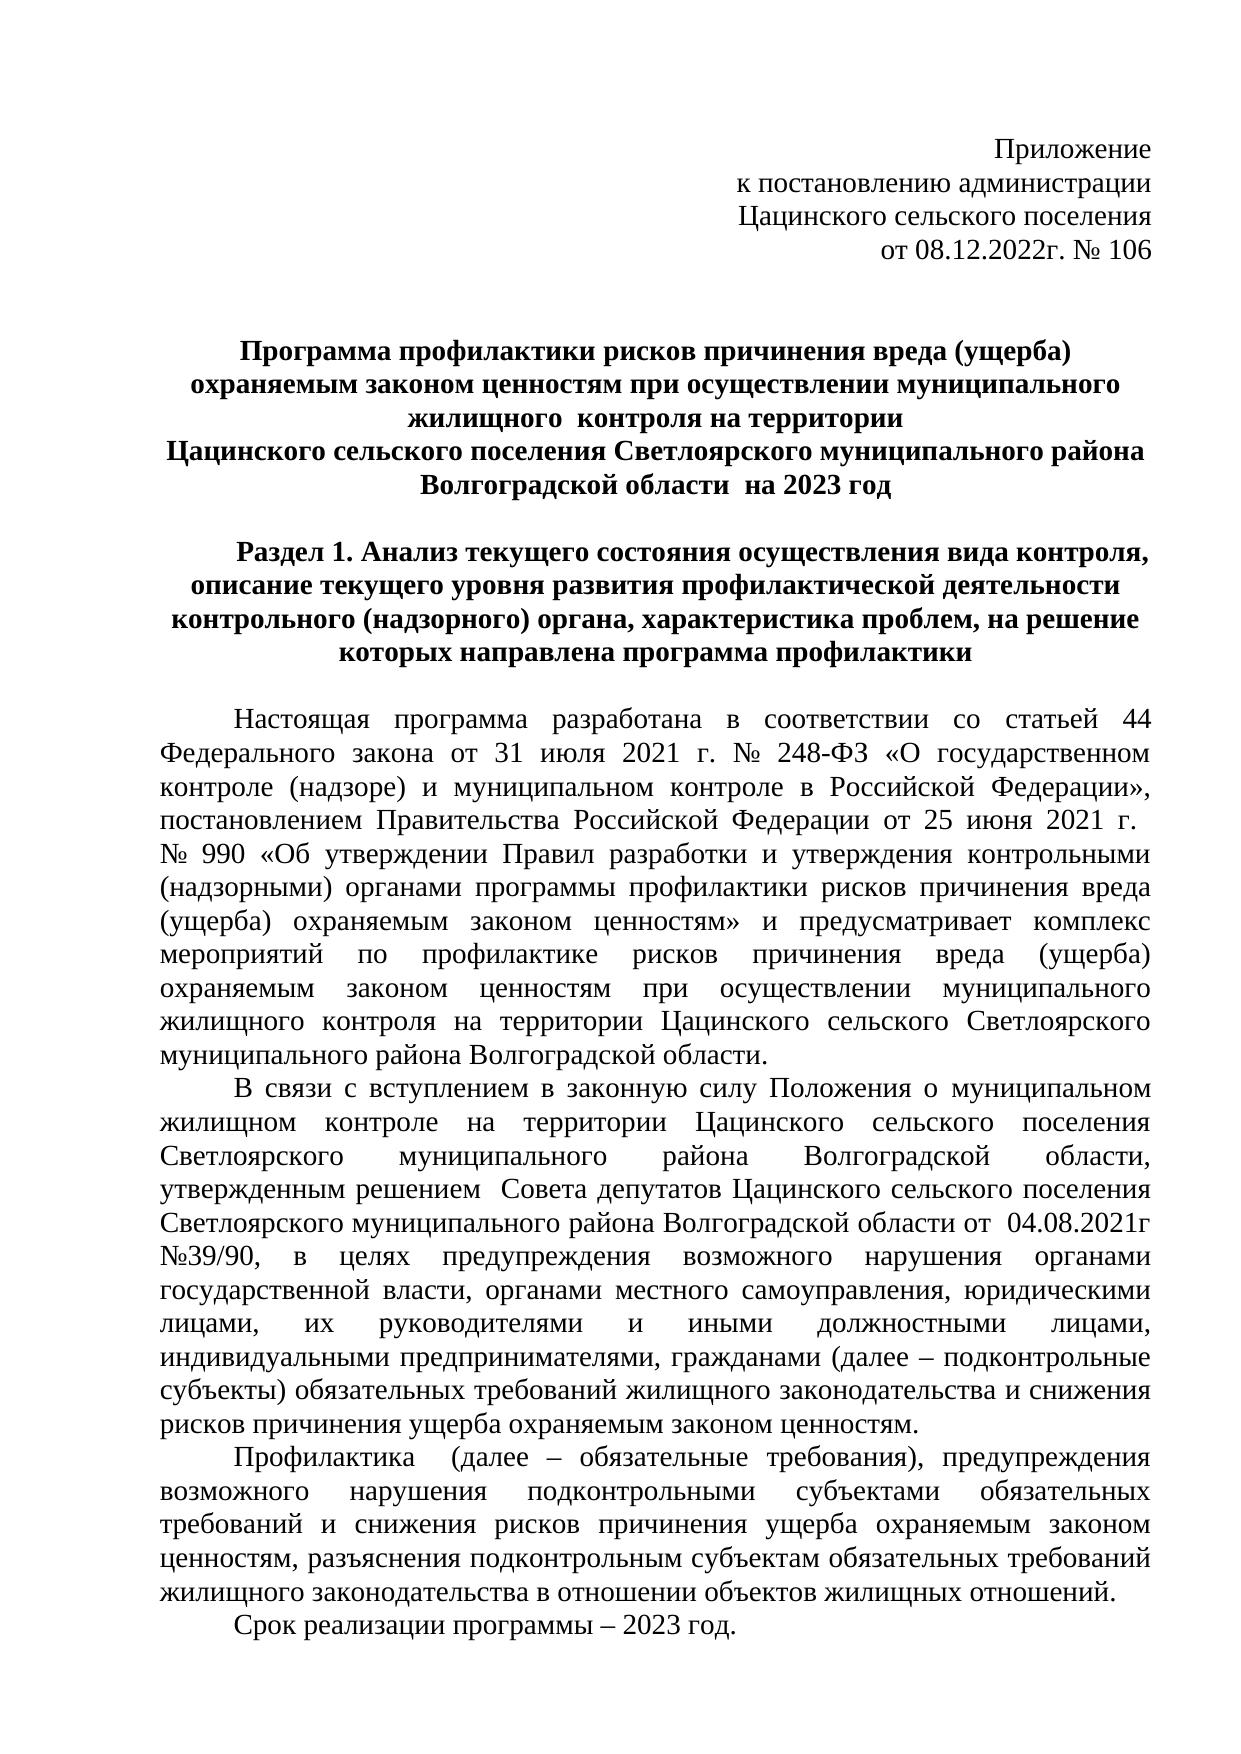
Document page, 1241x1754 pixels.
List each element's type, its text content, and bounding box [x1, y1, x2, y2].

text к постановлению администрации [159, 165, 1152, 198]
text Настоящая программа разработана в соответствии со статьей 44 Федерального закона от 31 июля . № 248-ФЗ «О государственном контроле (надзоре) и муниципальном контроле в Российской Федерации», постановлением Правительства Российской Федерации от 25 июня . № 990 «Об утверждении Правил разработки и утверждения контрольными (надзорными) органами программы профилактики рисков причинения вреда (ущерба) охраняемым законом ценностям» и предусматривает комплекс мероприятий по профилактике рисков причинения вреда (ущерба) охраняемым законом ценностям при осуществлении муниципального жилищного контроля на территории Цацинского сельского Светлоярского муниципального района Волгоградской области. [159, 702, 1152, 1071]
text Цацинского сельского поселения [159, 198, 1152, 232]
text Профилактика (далее – обязательные требования), предупреждения возможного нарушения подконтрольными субъектами обязательных требований и снижения рисков причинения ущерба охраняемым законом ценностям, разъяснения подконтрольным субъектам обязательных требований жилищного законодательства в отношении объектов жилищных отношений. [159, 1439, 1152, 1607]
text В связи с вступлением в законную силу Положения о муниципальном жилищном контроле на территории Цацинского сельского поселения Светлоярского муниципального района Волгоградской области, утвержденным решением Совета депутатов Цацинского сельского поселения Светлоярского муниципального района Волгоградской области от 04.08.2021г №39/90, в целях предупреждения возможного нарушения органами государственной власти, органами местного самоуправления, юридическими лицами, их руководителями и иными должностными лицами, индивидуальными предпринимателями, гражданами (далее – подконтрольные субъекты) обязательных требований жилищного законодательства и снижения рисков причинения ущерба охраняемым законом ценностям. [159, 1071, 1152, 1439]
text Цацинского сельского поселения Светлоярского муниципального района [159, 433, 1152, 467]
text Приложение [159, 131, 1152, 165]
text Раздел 1. Анализ текущего состояния осуществления вида контроля, описание текущего уровня развития профилактической деятельности контрольного (надзорного) органа, характеристика проблем, на решение которых направлена программа профилактики [159, 534, 1152, 668]
text Волгоградской области на 2023 год [159, 467, 1152, 500]
text Срок реализации программы – 2023 год. [159, 1607, 1152, 1641]
text от 08.12.2022г. № 106 [159, 232, 1152, 266]
text Программа профилактики рисков причинения вреда (ущерба) охраняемым законом ценностям при осуществлении муниципального жилищного контроля на территории [159, 333, 1152, 433]
